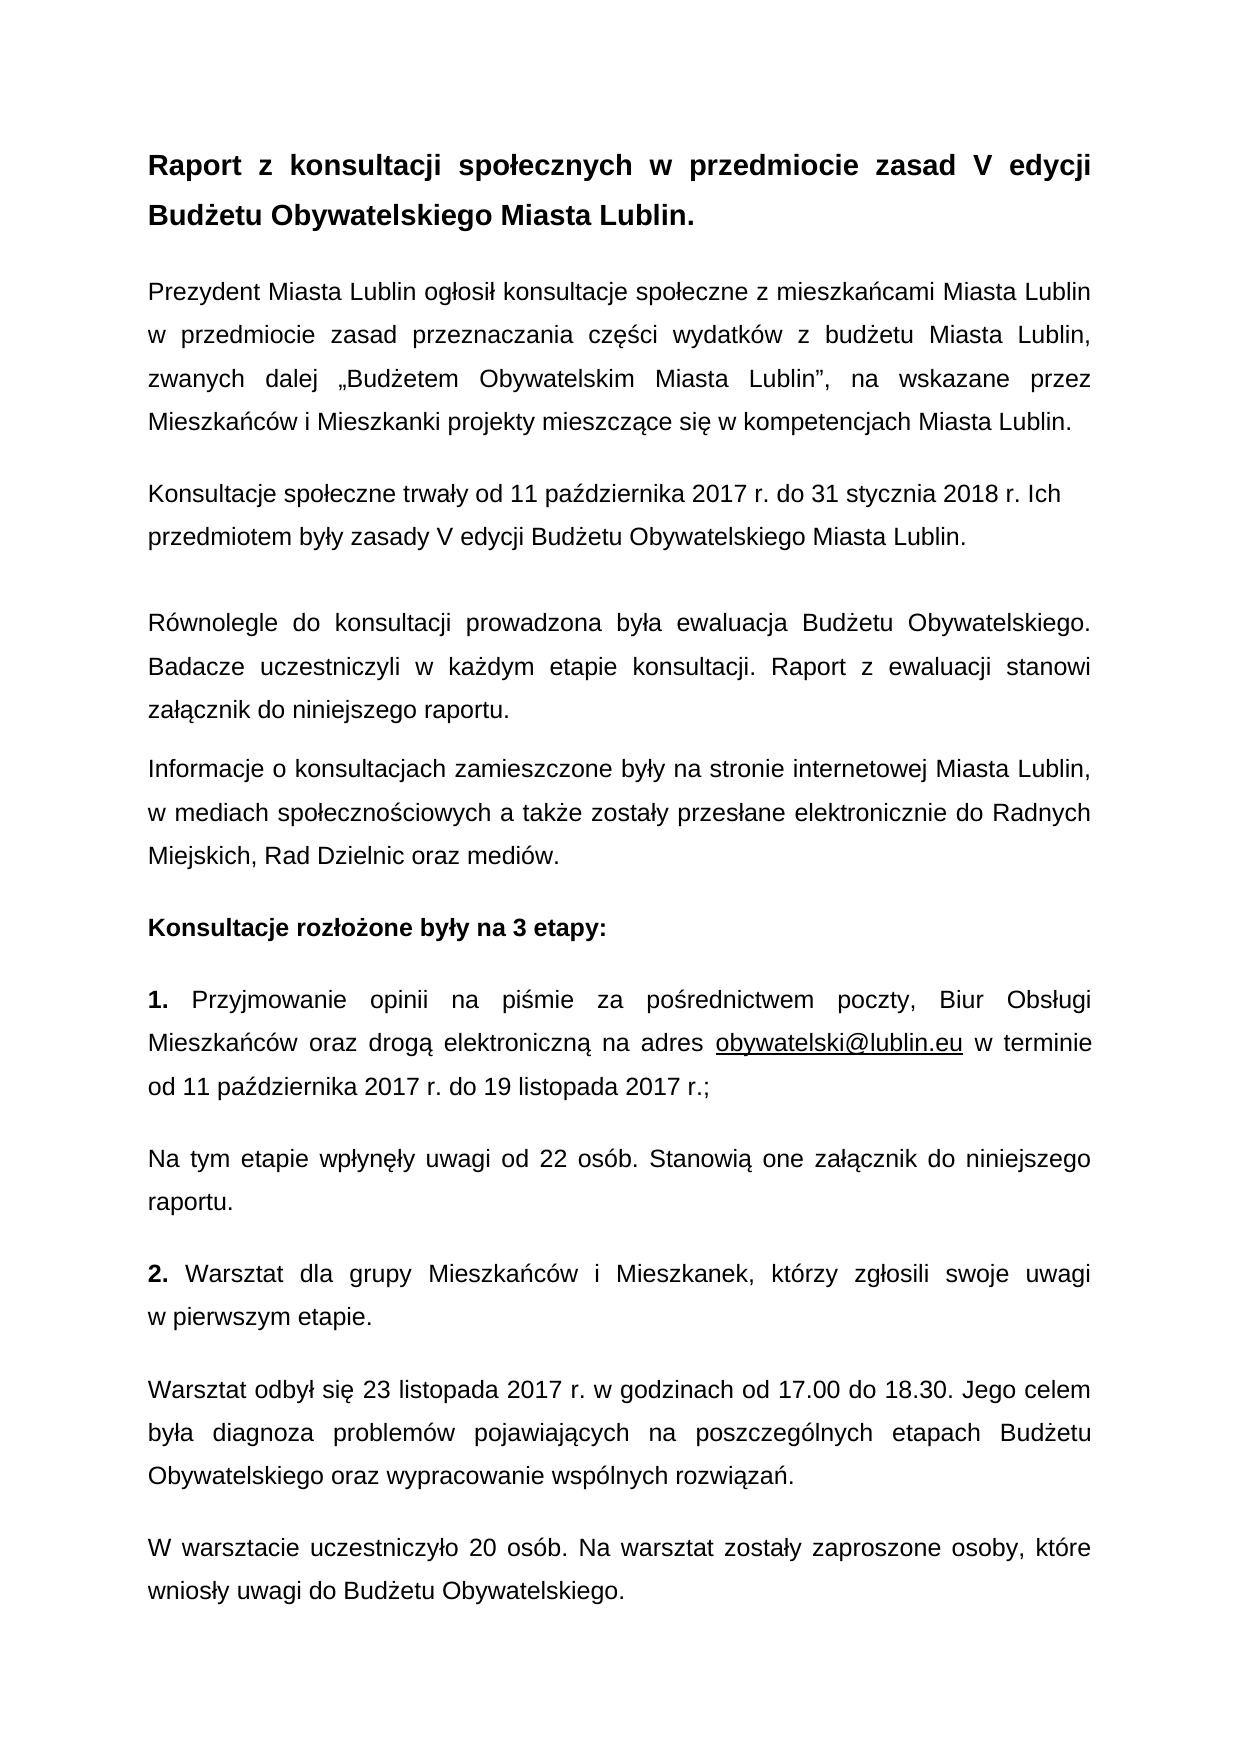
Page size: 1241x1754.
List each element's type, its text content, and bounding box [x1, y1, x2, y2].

text Na tym etapie wpłynęły uwagi od 22 osób. Stanowią one załącznik do niniejszego raportu. [148, 1144, 1093, 1216]
text Równolegle do konsultacji prowadzona była ewaluacja Budżetu Obywatelskiego. Badacze uczestniczyli w każdym etapie konsultacji. Raport z ewaluacji stanowi załącznik do niniejszego raportu. [148, 608, 1093, 723]
text Prezydent Miasta Lublin ogłosił konsultacje społeczne z mieszkańcami Miasta Lublin w przedmiocie zasad przeznaczania części wydatków z budżetu Miasta Lublin, zwanych dalej „Budżetem Obywatelskim Miasta Lublin”, na wskazane przez Mieszkańców i Mieszkanki projekty mieszczące się w kompetencjach Miasta Lublin. [148, 277, 1093, 436]
text Raport z konsultacji społecznych w przedmiocie zasad V edycji Budżetu Obywatelskiego Miasta Lublin. [148, 148, 1093, 231]
text 1. Przyjmowanie opinii na piśmie za pośrednictwem poczty, Biur Obsługi Mieszkańców oraz drogą elektroniczną na adres obywatelski@lublin.eu w terminie od 11 października 2017 r. do 19 listopada 2017 r.; [148, 985, 1093, 1100]
text Informacje o konsultacjach zamieszczone były na stronie internetowej Miasta Lublin, w mediach społecznościowych a także zostały przesłane elektronicznie do Radnych Miejskich, Rad Dzielnic oraz mediów. [148, 754, 1093, 869]
text Warsztat odbył się 23 listopada 2017 r. w godzinach od 17.00 do 18.30. Jego celem była diagnoza problemów pojawiających na poszczególnych etapach Budżetu Obywatelskiego oraz wypracowanie wspólnych rozwiązań. [148, 1375, 1093, 1490]
text Konsultacje społeczne trwały od 11 października 2017 r. do 31 stycznia 2018 r. Ich przedmiotem były zasady V edycji Budżetu Obywatelskiego Miasta Lublin. [148, 479, 1093, 551]
text Konsultacje rozłożone były na 3 etapy: [148, 913, 1093, 942]
text 2. Warsztat dla grupy Mieszkańców i Mieszkanek, którzy zgłosili swoje uwagi w pierwszym etapie. [148, 1259, 1093, 1331]
text W warsztacie uczestniczyło 20 osób. Na warsztat zostały zaproszone osoby, które wniosły uwagi do Budżetu Obywatelskiego. [148, 1533, 1093, 1605]
